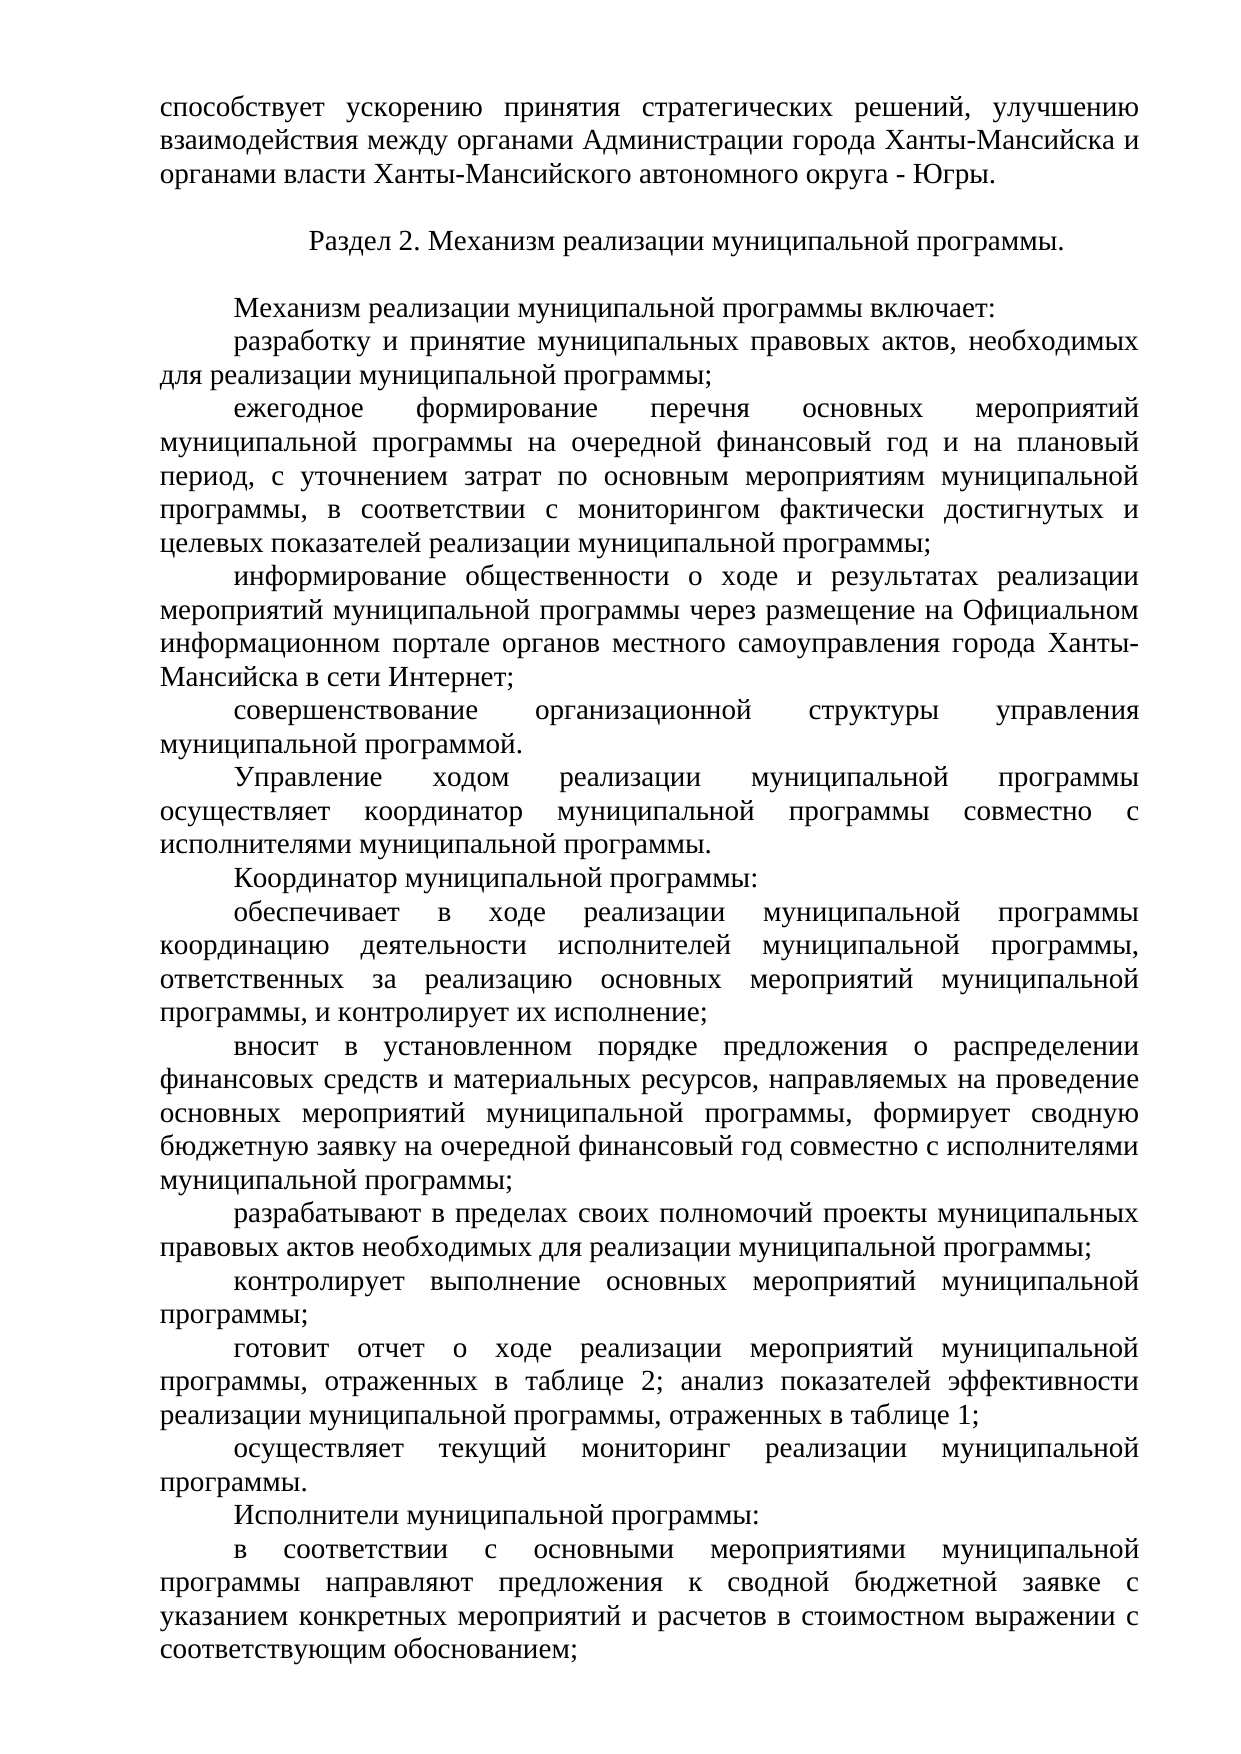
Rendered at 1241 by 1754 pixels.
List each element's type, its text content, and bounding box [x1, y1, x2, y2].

text разрабатывают в пределах своих полномочий проекты муниципальных правовых актов необходимых для реализации муниципальной программы; [159, 1196, 1140, 1263]
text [159, 89, 1140, 189]
text Механизм реализации муниципальной программы включает: [159, 290, 1140, 323]
text вносит в установленном порядке предложения о распределении финансовых средств и материальных ресурсов, направляемых на проведение основных мероприятий муниципальной программы, формирует сводную бюджетную заявку на очередной финансовый год совместно с исполнителями муниципальной программы; [159, 1028, 1140, 1196]
text в соответствии с основными мероприятиями муниципальной программы направляют предложения к сводной бюджетной заявке с указанием конкретных мероприятий и расчетов в стоимостном выражении с соответствующим обоснованием; [159, 1531, 1140, 1665]
text совершенствование организационной структуры управления муниципальной программой. [159, 692, 1140, 759]
text Исполнители муниципальной программы: [159, 1497, 1140, 1531]
text ежегодное формирование перечня основных мероприятий муниципальной программы на очередной финансовый год и на плановый период, с уточнением затрат по основным мероприятиям муниципальной программы, в соответствии с мониторингом фактически достигнутых и целевых показателей реализации муниципальной программы; [159, 391, 1140, 558]
text Координатор муниципальной программы: [159, 860, 1140, 894]
text контролирует выполнение основных мероприятий муниципальной программы; [159, 1263, 1140, 1330]
text осуществляет текущий мониторинг реализации муниципальной программы. [159, 1430, 1140, 1497]
text Раздел 2. Механизм реализации муниципальной программы. [159, 223, 1140, 256]
text информирование общественности о ходе и результатах реализации мероприятий муниципальной программы через размещение на Официальном информационном портале органов местного самоуправления города Ханты-Мансийска в сети Интернет; [159, 558, 1140, 692]
text разработку и принятие муниципальных правовых актов, необходимых для реализации муниципальной программы; [159, 323, 1140, 391]
text готовит отчет о ходе реализации мероприятий муниципальной программы, отраженных в таблице 2; анализ показателей эффективности реализации муниципальной программы, отраженных в таблице 1; [159, 1330, 1140, 1430]
text Управление ходом реализации муниципальной программы осуществляет координатор муниципальной программы совместно с исполнителями муниципальной программы. [159, 759, 1140, 860]
text обеспечивает в ходе реализации муниципальной программы координацию деятельности исполнителей муниципальной программы, ответственных за реализацию основных мероприятий муниципальной программы, и контролирует их исполнение; [159, 894, 1140, 1028]
